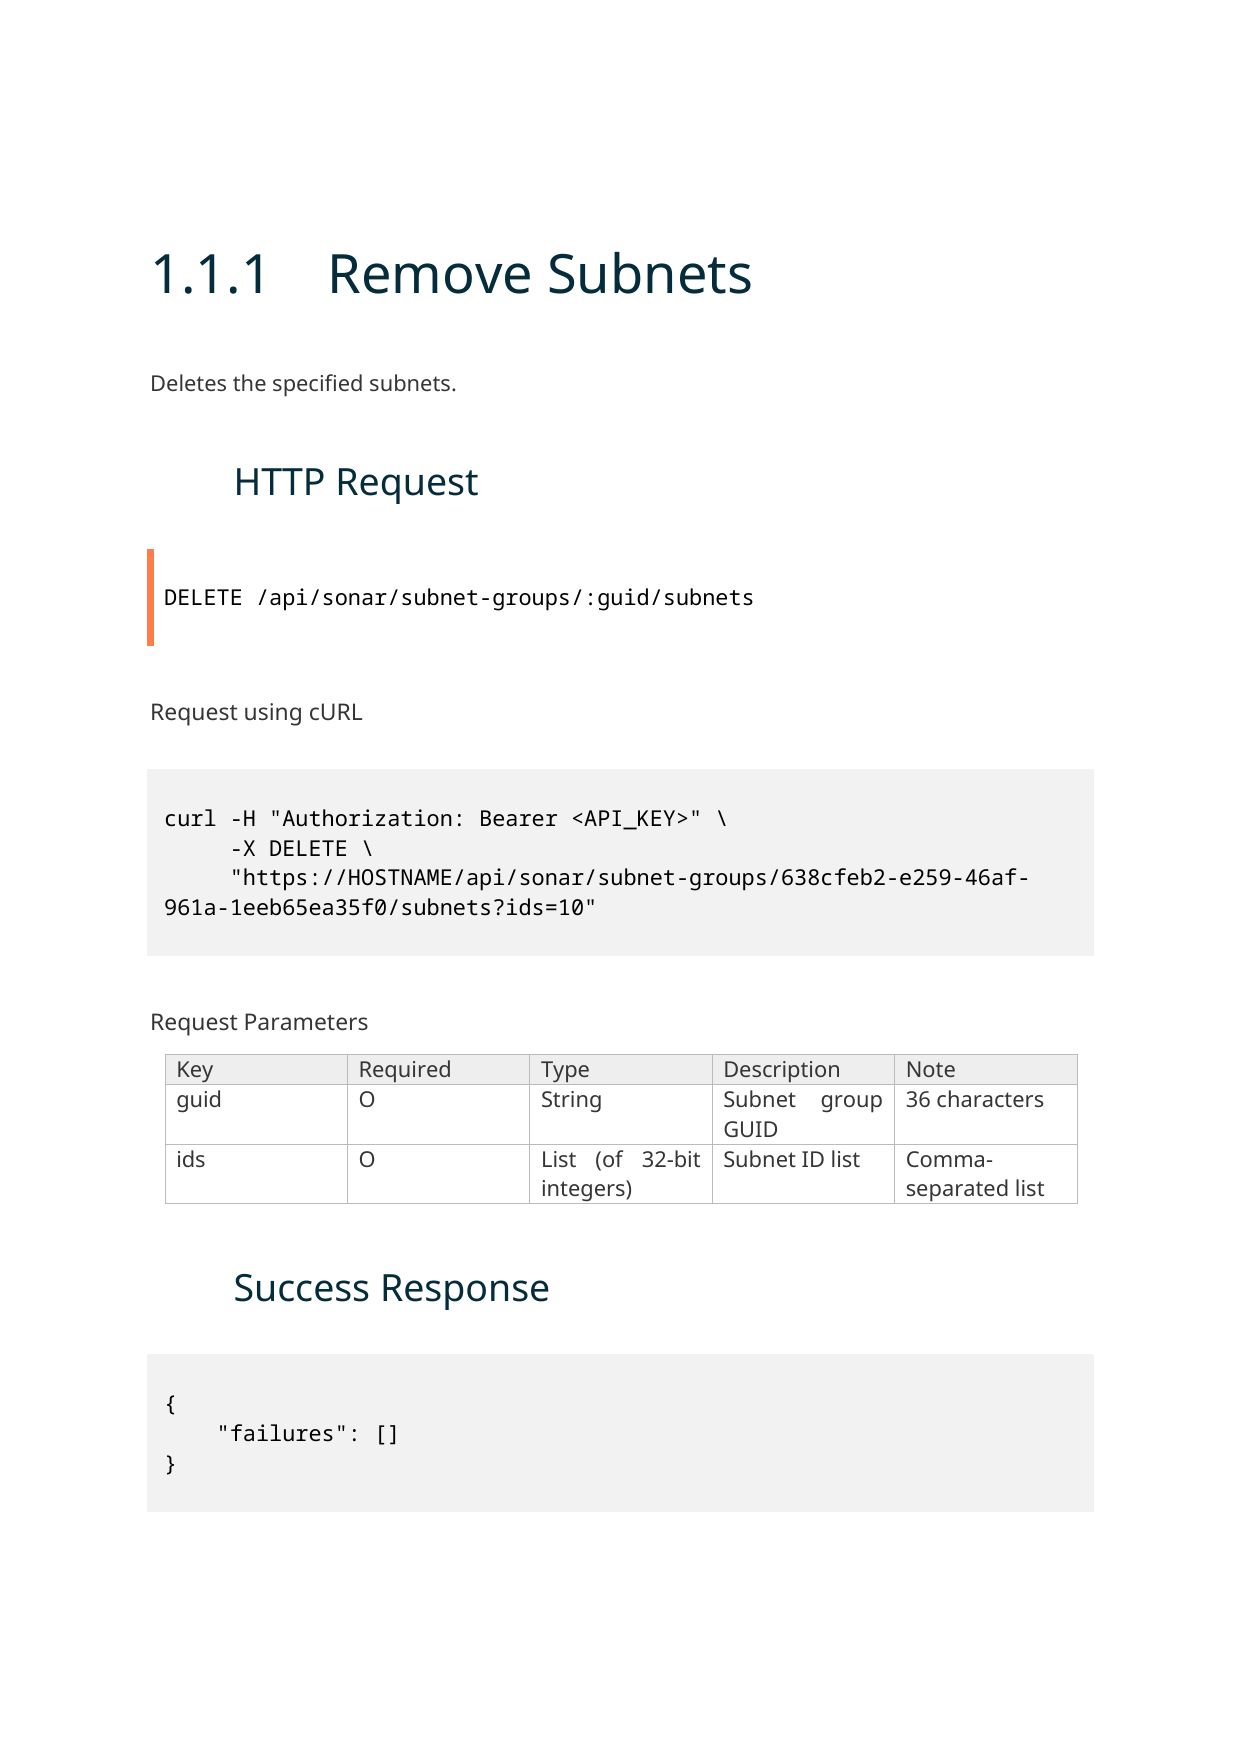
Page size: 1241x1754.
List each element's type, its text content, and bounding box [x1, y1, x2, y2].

table_cell O [348, 1085, 529, 1143]
subtitle Remove Subnets [150, 236, 1090, 309]
table_header Description [713, 1055, 894, 1084]
table_header Type [530, 1055, 712, 1084]
subtitle Success Response [150, 1262, 1090, 1313]
subtitle HTTP Request [150, 456, 1090, 507]
text Request using cURL [150, 696, 1090, 727]
table_cell O [348, 1145, 529, 1203]
table_cell guid [166, 1085, 347, 1143]
table_cell ids [166, 1145, 347, 1203]
table_cell Subnet group GUID [713, 1085, 894, 1143]
table_cell List (of 32-bit integers) [530, 1145, 712, 1203]
text curl -H "Authorization: Bearer <API_KEY>" \ -X DELETE \ "https://HOSTNAME/api/sonar/subnet-groups/638cfeb2-e259-46af-961a-1eeb65ea35f0/subnets?ids=10" [148, 770, 1093, 955]
table_header Key [166, 1055, 347, 1084]
table_cell Comma-separated list [895, 1145, 1077, 1203]
table_cell 36 characters [895, 1085, 1077, 1143]
text { "failures": [] } [148, 1356, 1093, 1511]
table_cell String [530, 1085, 712, 1143]
text Deletes the specified subnets. [150, 368, 1090, 397]
table_header Required [348, 1055, 529, 1084]
text DELETE /api/sonar/subnet-groups/:guid/subnets [154, 550, 1093, 645]
table_cell Subnet ID list [713, 1145, 894, 1203]
text Request Parameters [150, 1006, 1090, 1037]
table_header Note [895, 1055, 1077, 1084]
